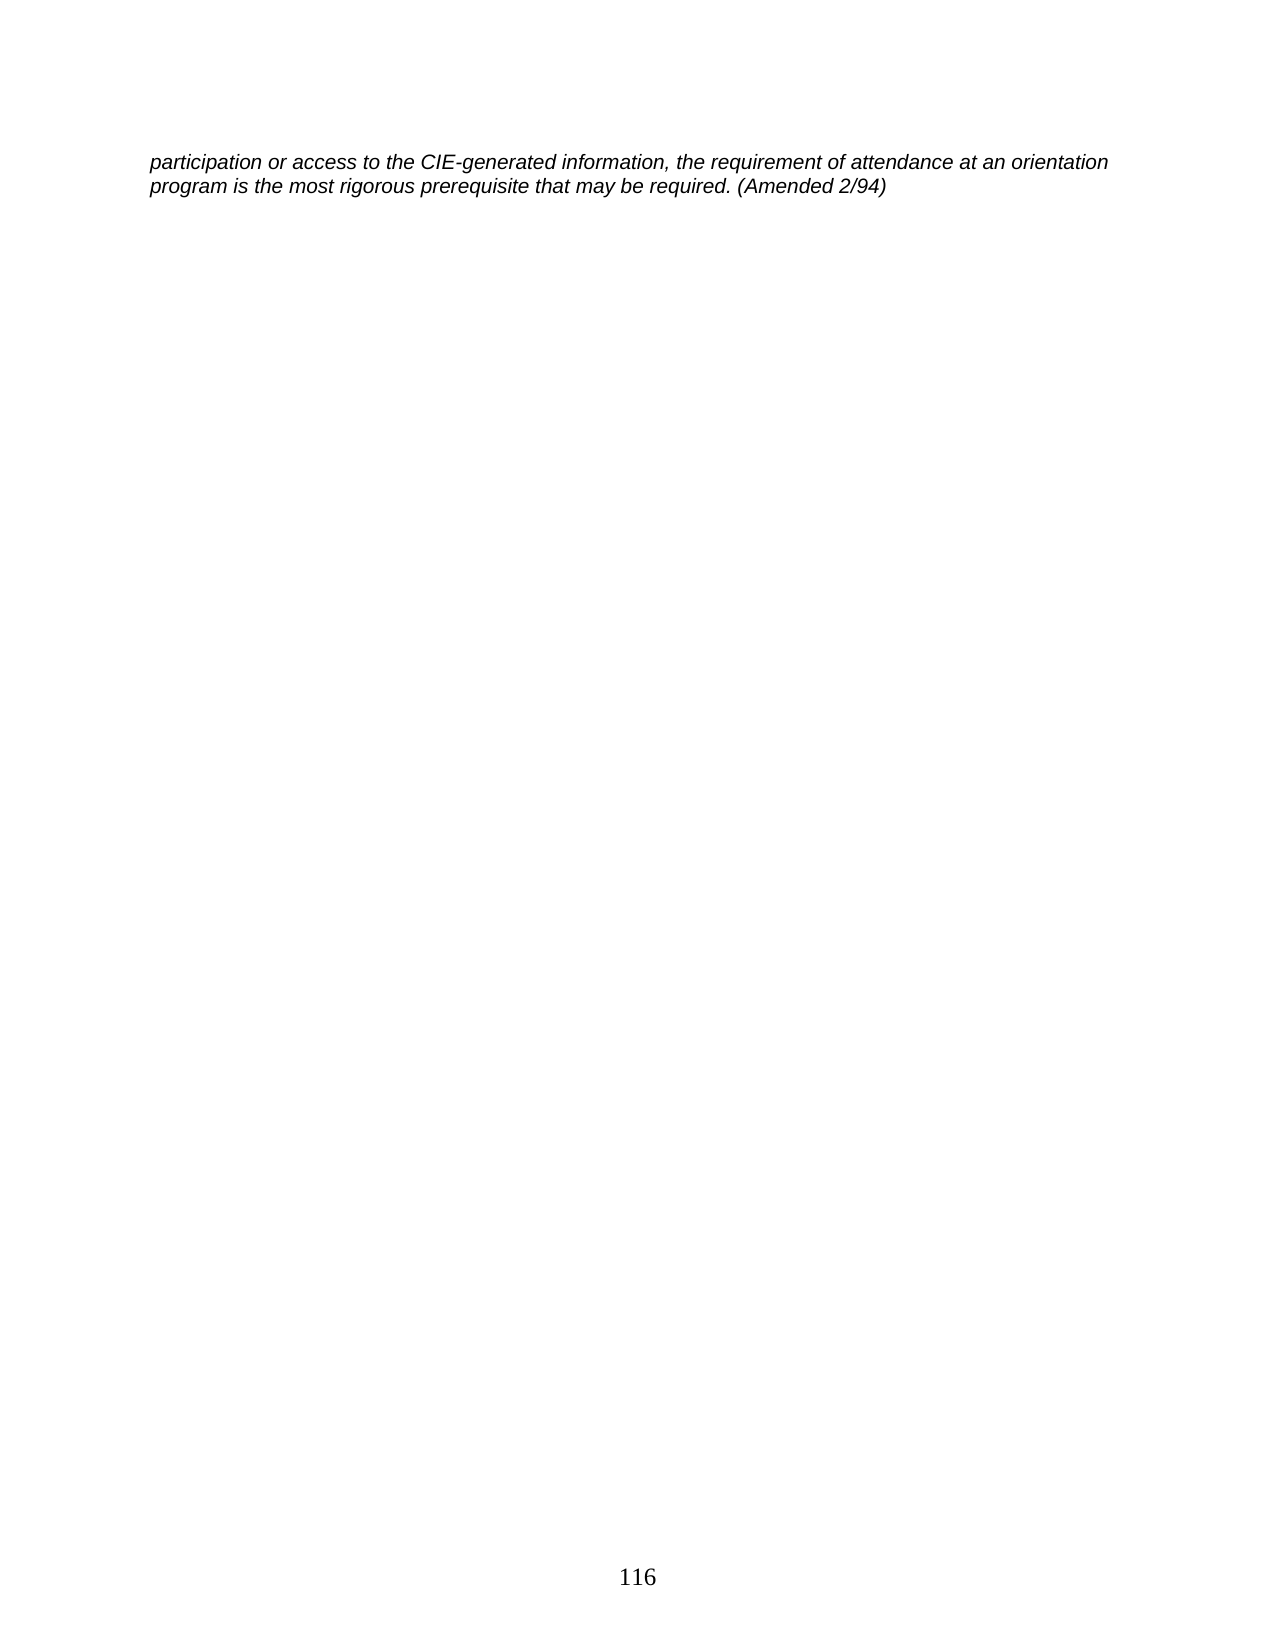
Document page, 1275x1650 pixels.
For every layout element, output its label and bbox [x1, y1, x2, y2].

text [150, 150, 1125, 198]
